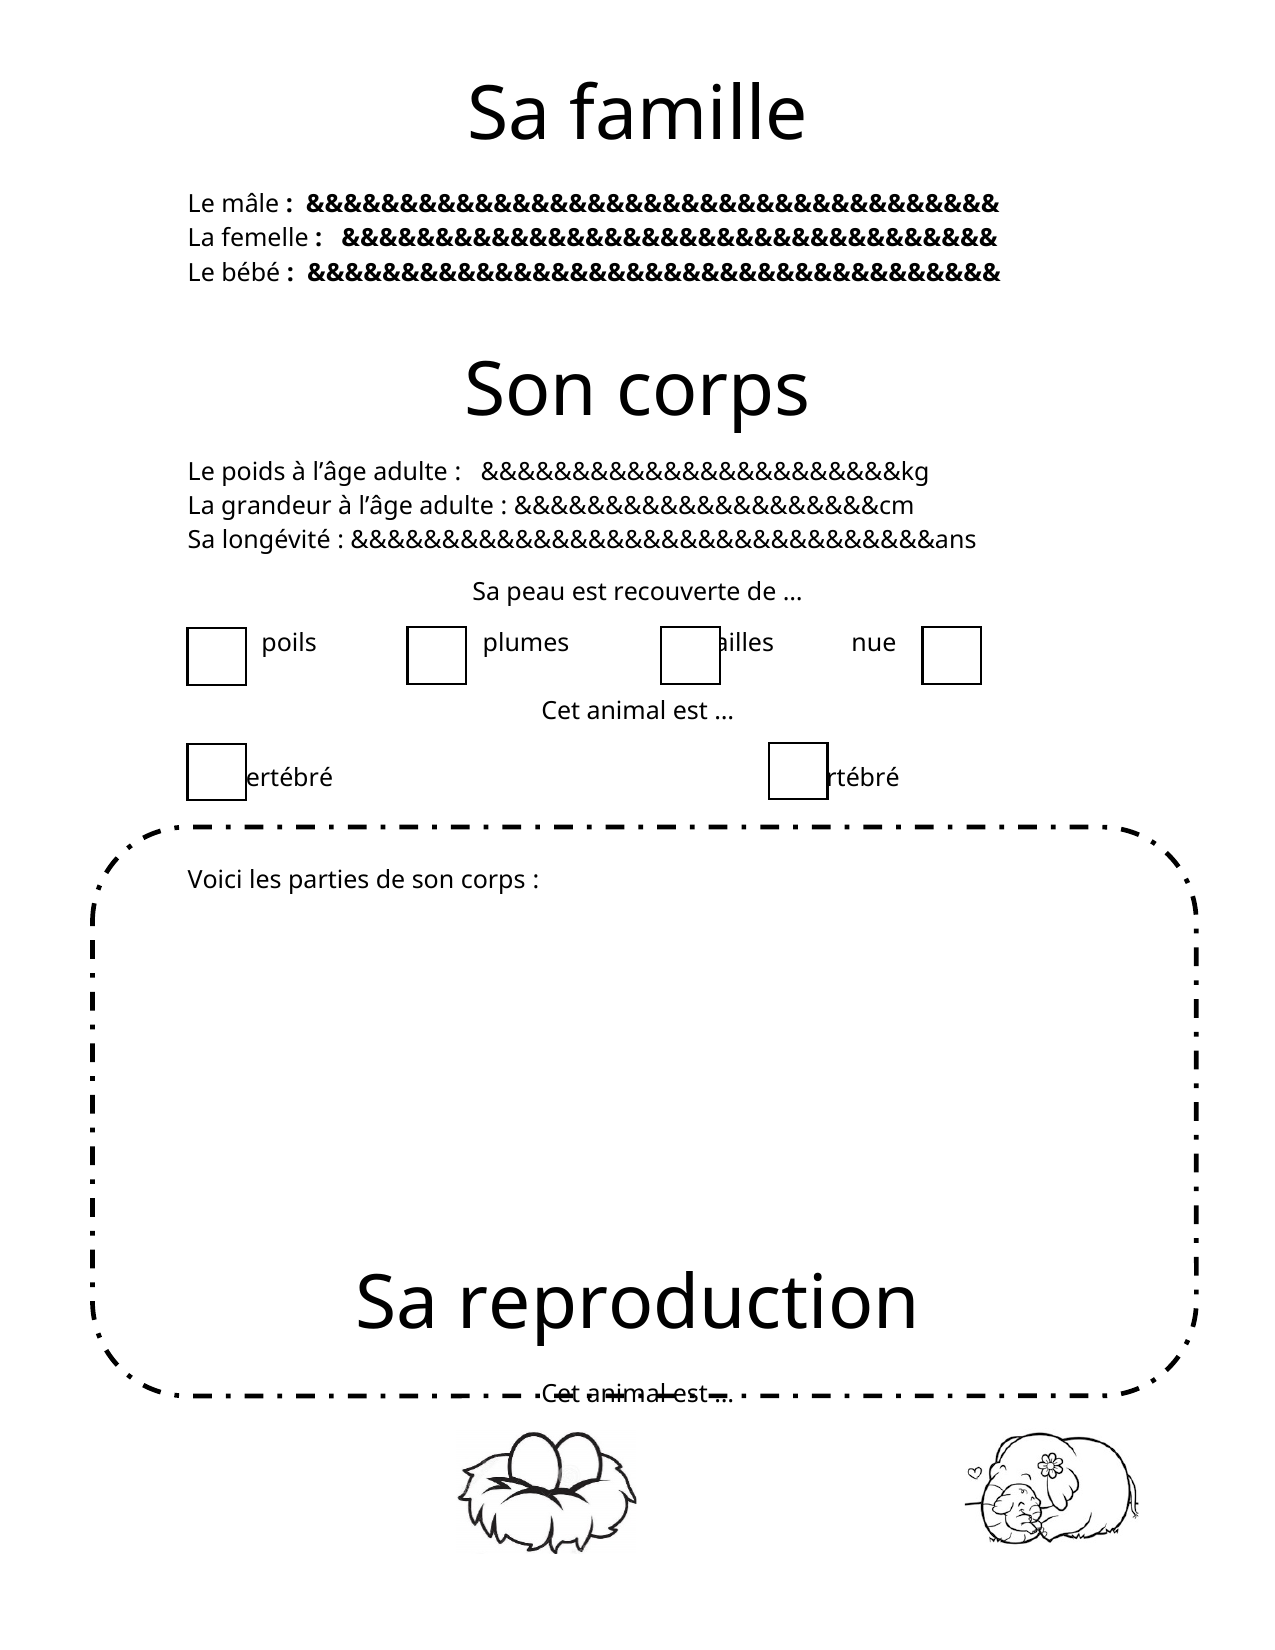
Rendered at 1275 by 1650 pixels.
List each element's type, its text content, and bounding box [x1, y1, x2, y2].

text Le poids à l’âge adulte : &&&&&&&&&&&&&&&&&&&&&&&kg [187, 454, 1087, 488]
text vertébré invertébré [247, 760, 768, 794]
text Cet animal est … [187, 1375, 1087, 1409]
text Le bébé : &&&&&&&&&&&&&&&&&&&&&&&&&&&&&&&&&&&&& [187, 254, 1087, 288]
text Son corps [187, 335, 1087, 437]
picture [456, 1430, 637, 1554]
text La femelle : &&&&&&&&&&&&&&&&&&&&&&&&&&&&&&&&&&& [187, 220, 1087, 254]
text poils plumes écailles nue [187, 624, 1087, 658]
text Voici les parties de son corps : [187, 862, 1087, 896]
text Sa longévité : &&&&&&&&&&&&&&&&&&&&&&&&&&&&&&&&ans [187, 522, 1087, 556]
text Le mâle : &&&&&&&&&&&&&&&&&&&&&&&&&&&&&&&&&&&&& [187, 186, 1087, 220]
text vertébré invertébré [829, 760, 1087, 794]
text Cet animal est … [187, 692, 1087, 726]
text Sa reproduction [187, 1248, 1087, 1351]
text La grandeur à l’âge adulte : &&&&&&&&&&&&&&&&&&&&cm [187, 488, 1087, 522]
text Sa peau est recouverte de … [187, 573, 1087, 607]
text Sa famille [187, 59, 1087, 161]
picture [964, 1423, 1139, 1547]
